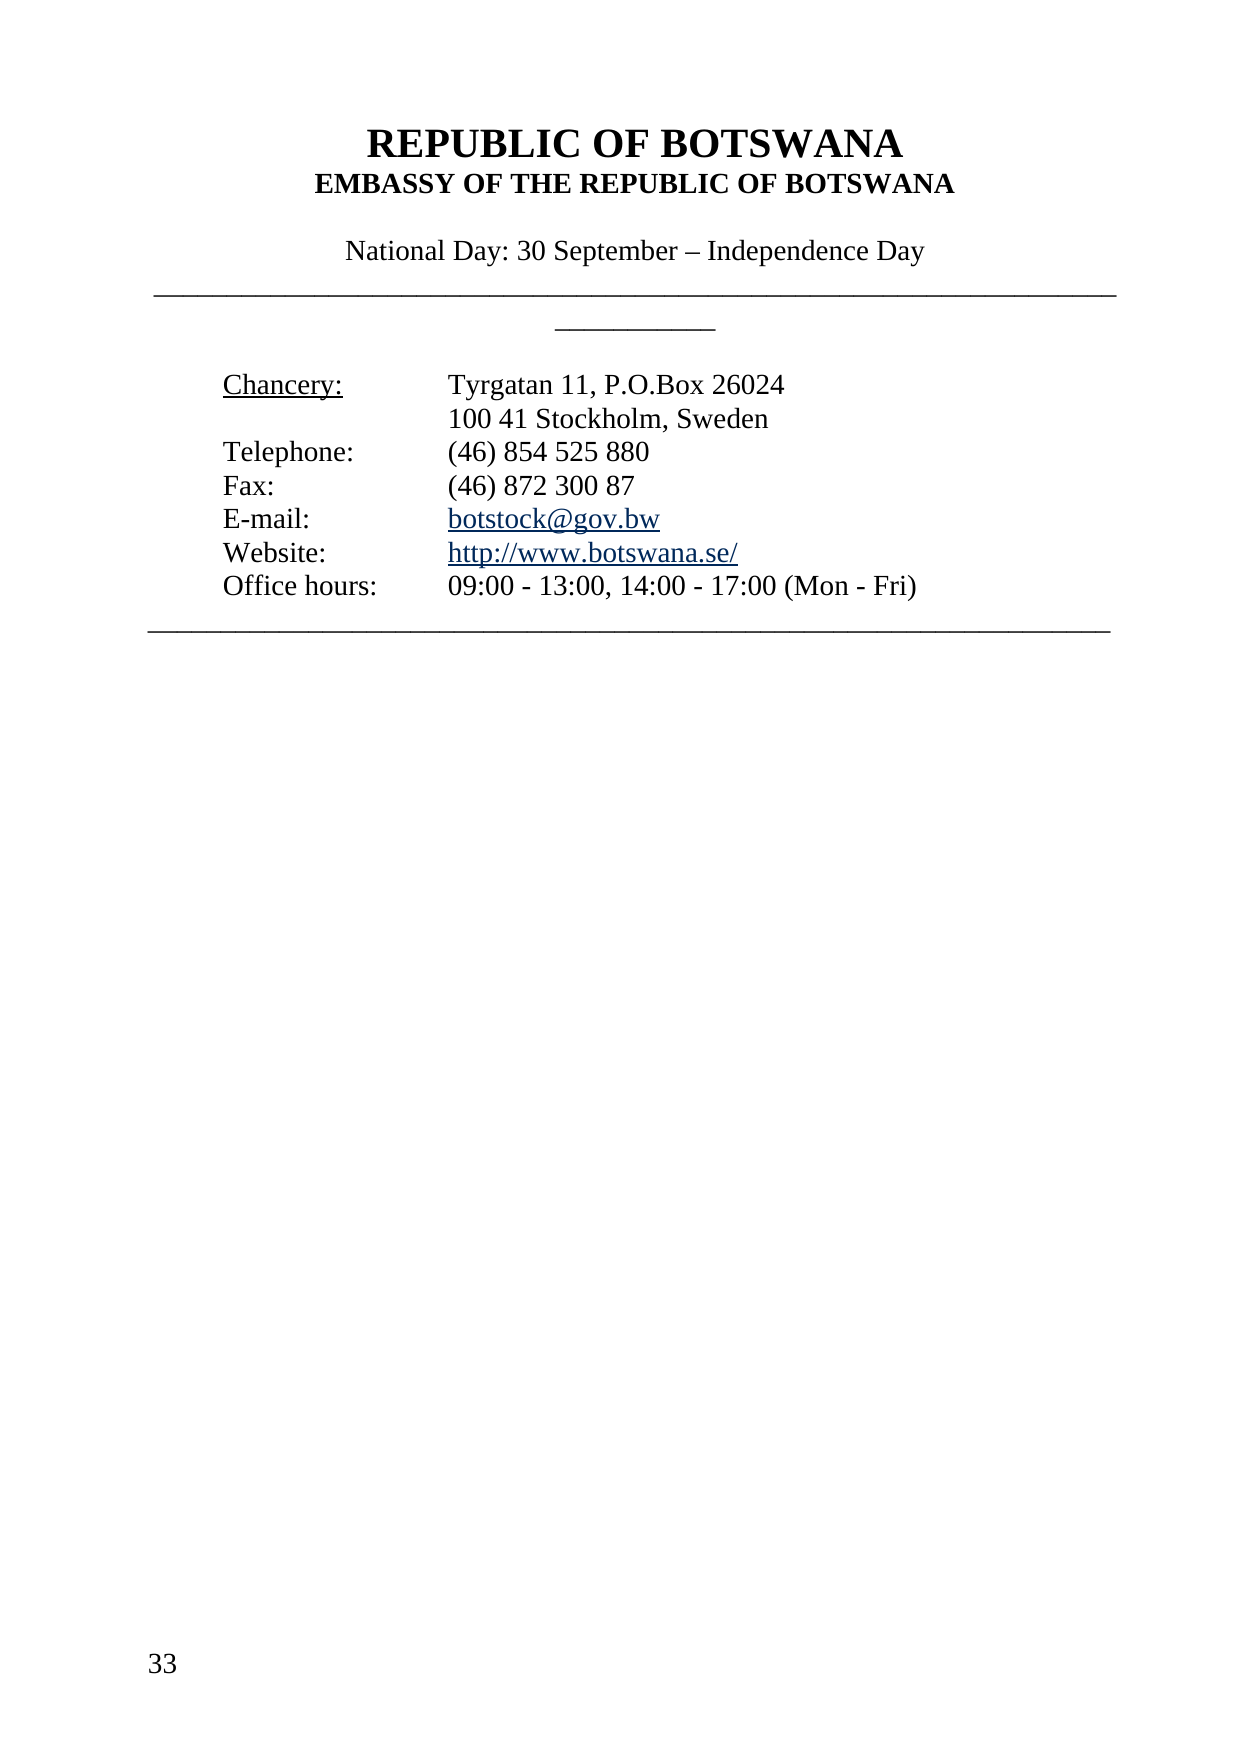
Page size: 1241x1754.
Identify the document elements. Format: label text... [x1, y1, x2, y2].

text National Day: 30 September – Independence Day [148, 233, 1122, 267]
text Telephone: (46) 854 525 880 [148, 434, 1122, 468]
text _____________________________________________________________________________ [148, 267, 1122, 334]
text EMBASSY OF THE REPUBLIC OF BOTSWANA [148, 166, 1122, 199]
text Fax: (46) 872 300 87 [223, 468, 1122, 501]
text E-mail: botstock@gov.bw [148, 501, 1122, 535]
text Chancery: Tyrgatan 11, P.O.Box 26024 [223, 367, 1122, 401]
text Office hours: 09:00 - 13:00, 14:00 - 17:00 (Mon - Fri) [148, 568, 1122, 602]
subtitle REPUBLIC OF BOTSWANA [148, 118, 1122, 166]
text 100 41 Stockholm, Sweden [448, 401, 1122, 434]
text __________________________________________________________________ [148, 602, 1122, 636]
text Website: http://www.botswana.se/ [148, 535, 1122, 568]
